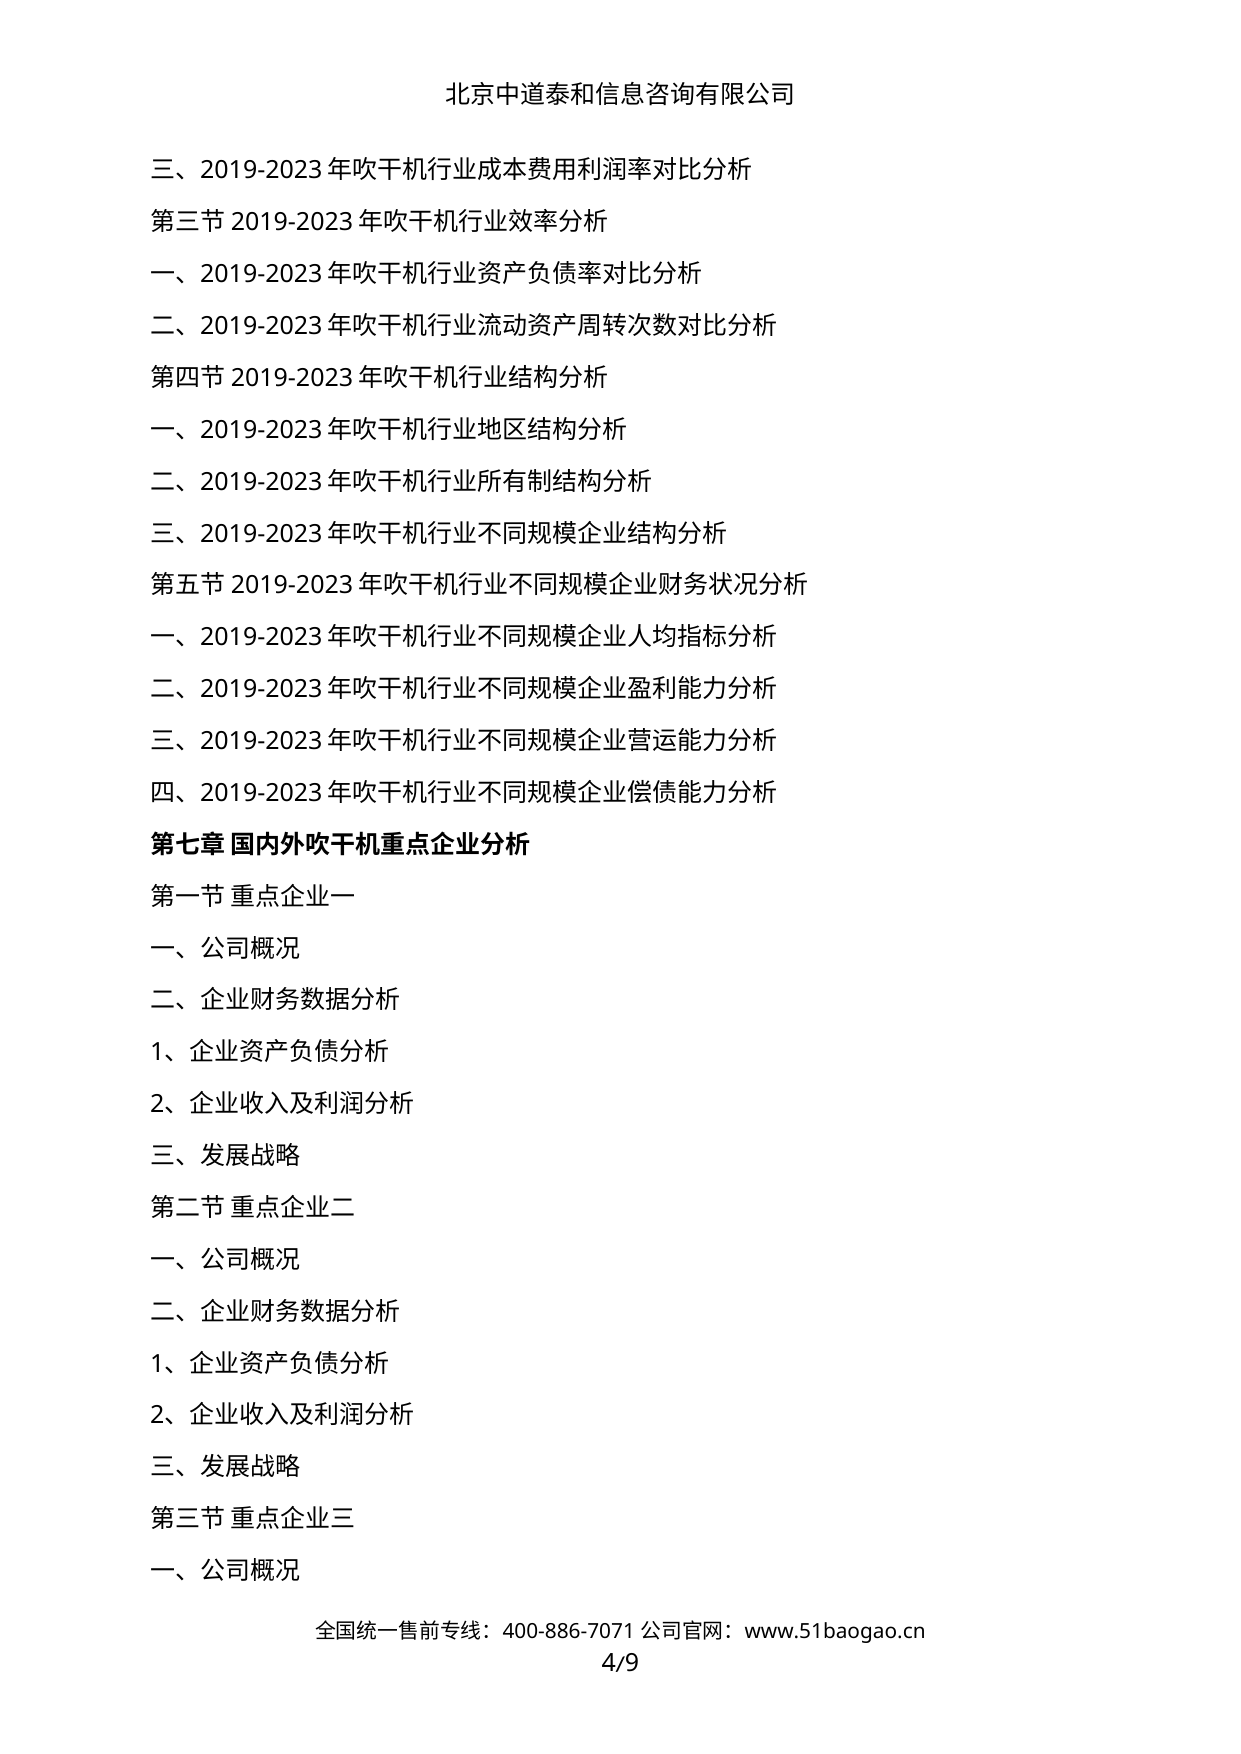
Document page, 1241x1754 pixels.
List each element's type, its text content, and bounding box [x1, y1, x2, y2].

text 一、2019-2023年吹干机行业地区结构分析 [150, 409, 1090, 446]
text 第五节 2019-2023年吹干机行业不同规模企业财务状况分析 [150, 565, 1090, 601]
text 二、企业财务数据分析 [150, 1291, 1090, 1327]
text 第二节 重点企业二 [150, 1187, 1090, 1224]
text 第三节 2019-2023年吹干机行业效率分析 [150, 202, 1090, 238]
text 三、发展战略 [150, 1447, 1090, 1483]
text 1、企业资产负债分析 [150, 1343, 1090, 1379]
text 一、2019-2023年吹干机行业不同规模企业人均指标分析 [150, 617, 1090, 653]
text 一、2019-2023年吹干机行业资产负债率对比分析 [150, 254, 1090, 290]
text 二、2019-2023年吹干机行业不同规模企业盈利能力分析 [150, 669, 1090, 705]
text 第一节 重点企业一 [150, 876, 1090, 912]
text 一、公司概况 [150, 1551, 1090, 1587]
text 第三节 重点企业三 [150, 1499, 1090, 1535]
text 三、2019-2023年吹干机行业不同规模企业结构分析 [150, 513, 1090, 549]
text 2、企业收入及利润分析 [150, 1084, 1090, 1120]
text 二、企业财务数据分析 [150, 980, 1090, 1016]
text 1、企业资产负债分析 [150, 1032, 1090, 1068]
text 一、公司概况 [150, 1239, 1090, 1276]
text 一、公司概况 [150, 928, 1090, 964]
text 三、发展战略 [150, 1136, 1090, 1172]
text 二、2019-2023年吹干机行业所有制结构分析 [150, 461, 1090, 497]
text 2、企业收入及利润分析 [150, 1395, 1090, 1431]
text 二、2019-2023年吹干机行业流动资产周转次数对比分析 [150, 306, 1090, 342]
text 四、2019-2023年吹干机行业不同规模企业偿债能力分析 [150, 772, 1090, 809]
text 第四节 2019-2023年吹干机行业结构分析 [150, 357, 1090, 394]
text 三、2019-2023年吹干机行业不同规模企业营运能力分析 [150, 721, 1090, 757]
text 第七章 国内外吹干机重点企业分析 [150, 824, 1090, 861]
text 三、2019-2023年吹干机行业成本费用利润率对比分析 [150, 150, 1090, 186]
